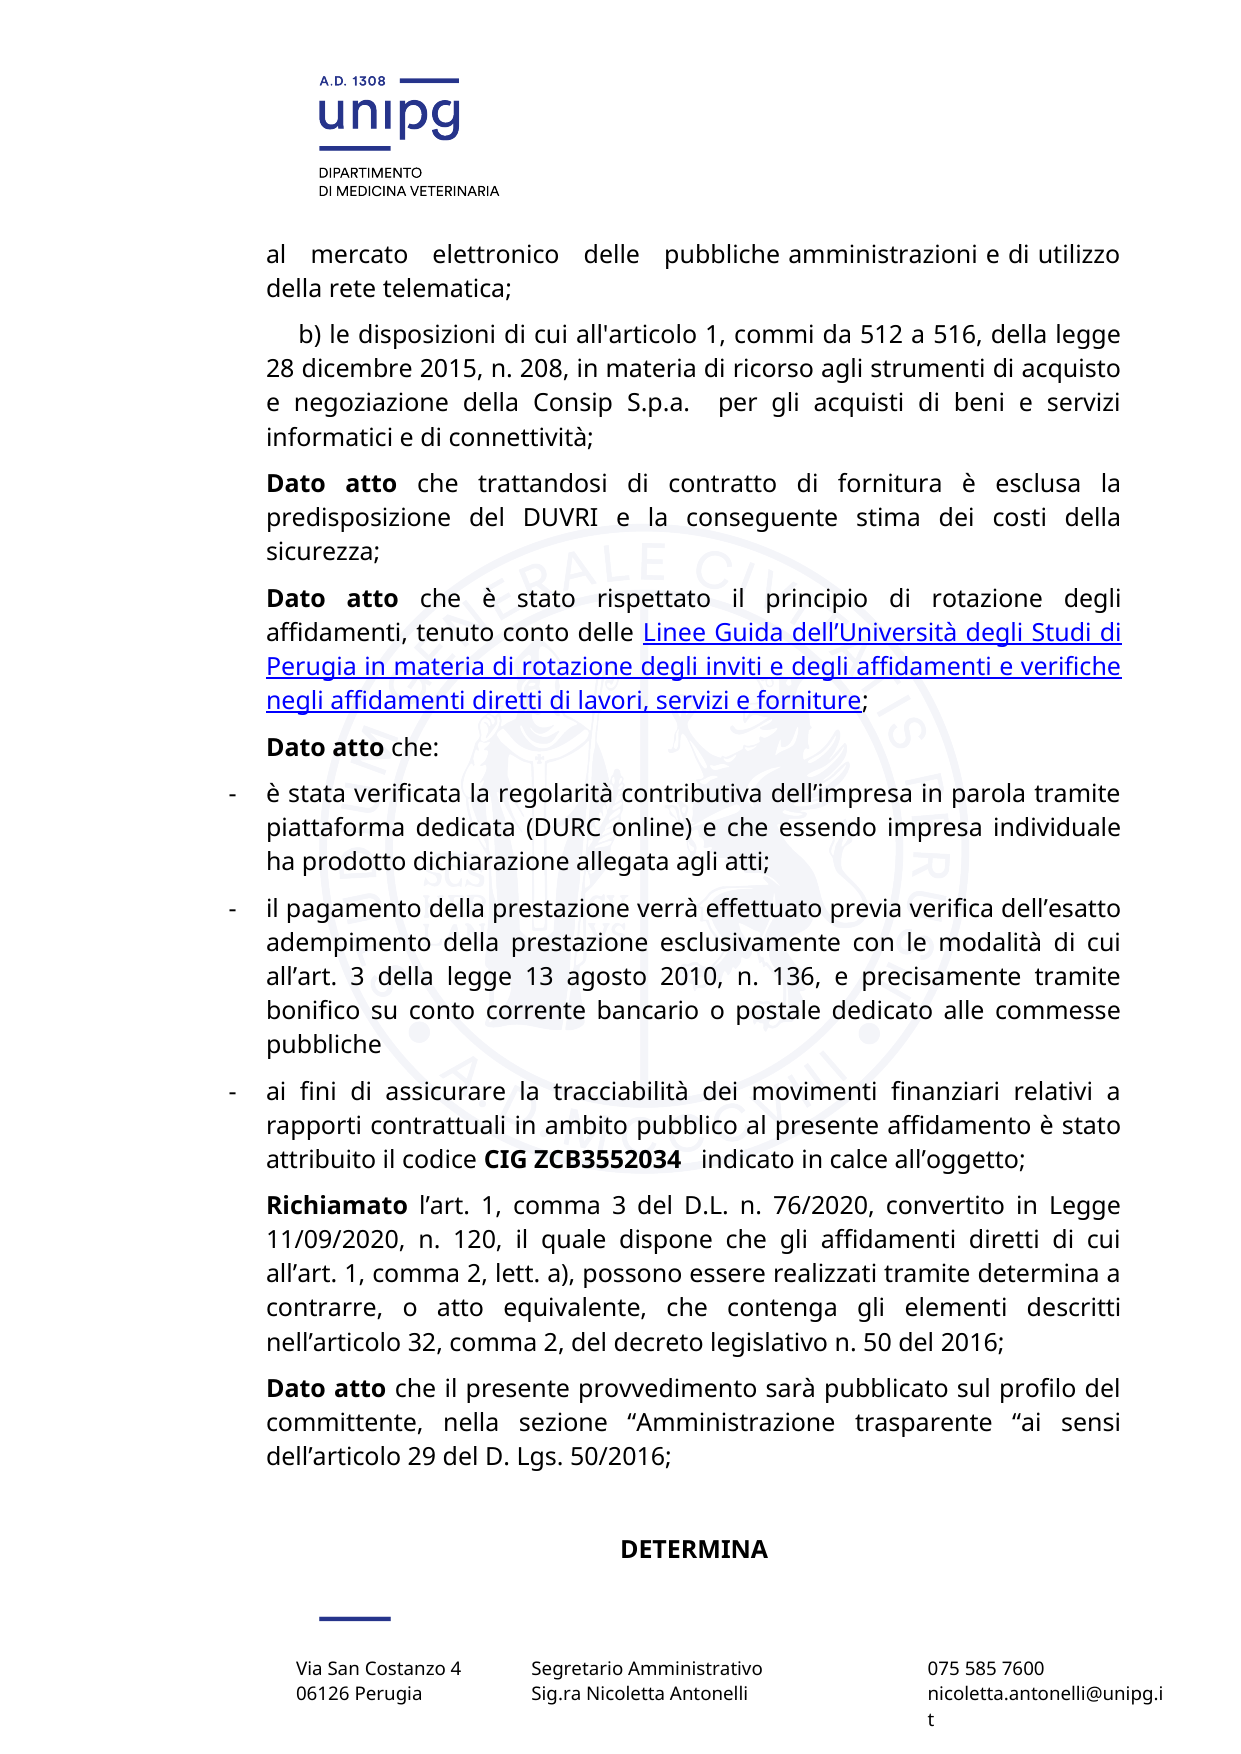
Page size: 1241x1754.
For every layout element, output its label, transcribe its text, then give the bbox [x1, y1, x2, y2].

list è stata verificata la regolarità contributiva dell’impresa in parola tramite piattaforma dedicata (DURC online) e che essendo impresa individuale ha prodotto dichiarazione allegata agli atti; [228, 776, 1122, 878]
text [266, 236, 1122, 304]
text Dato atto che trattandosi di contratto di fornitura è esclusa la predisposizione del DUVRI e la conseguente stima dei costi della sicurezza; [266, 466, 1122, 568]
list ai fini di assicurare la tracciabilità dei movimenti finanziari relativi a rapporti contrattuali in ambito pubblico al presente affidamento è stato attribuito il codice CIG ZCB3552034 indicato in calce all’oggetto; [228, 1073, 1122, 1175]
text Dato atto che è stato rispettato il principio di rotazione degli affidamenti, tenuto conto delle Linee Guida dell’Università degli Studi di Perugia in materia di rotazione degli inviti e degli affidamenti e verifiche negli affidamenti diretti di lavori, servizi e forniture; [266, 580, 1122, 677]
text Dato atto che: [266, 729, 1122, 763]
text DETERMINA [266, 1532, 1122, 1566]
text Richiamato l’art. 1, comma 3 del D.L. n. 76/2020, convertito in Legge 11/09/2020, n. 120, il quale dispone che gli affidamenti diretti di cui all’art. 1, comma 2, lett. a), possono essere realizzati tramite determina a contrarre, o atto equivalente, che contenga gli elementi descritti nell’articolo 32, comma 2, del decreto legislativo n. 50 del 2016; [266, 1188, 1122, 1358]
list il pagamento della prestazione verrà effettuato previa verifica dell’esatto adempimento della prestazione esclusivamente con le modalità di cui all’art. 3 della legge 13 agosto 2010, n. 136, e precisamente tramite bonifico su conto corrente bancario o postale dedicato alle commesse pubbliche [228, 890, 1122, 1061]
picture [23, 0, 1241, 1726]
text Dato atto che il presente provvedimento sarà pubblicato sul profilo del committente, nella sezione “Amministrazione trasparente “ai sensi dell’articolo 29 del D. Lgs. 50/2016; [266, 1371, 1122, 1473]
text Dato atto che è stato rispettato il principio di rotazione degli affidamenti, tenuto conto delle Linee Guida dell’Università degli Studi di Perugia in materia di rotazione degli inviti e degli affidamenti e verifiche negli affidamenti diretti di lavori, servizi e forniture; [266, 679, 1122, 717]
text b) le disposizioni di cui all'articolo 1, commi da 512 a 516, della legge 28 dicembre 2015, n. 208, in materia di ricorso agli strumenti di acquisto e negoziazione della Consip S.p.a. per gli acquisti di beni e servizi informatici e di connettività; [266, 317, 1122, 453]
